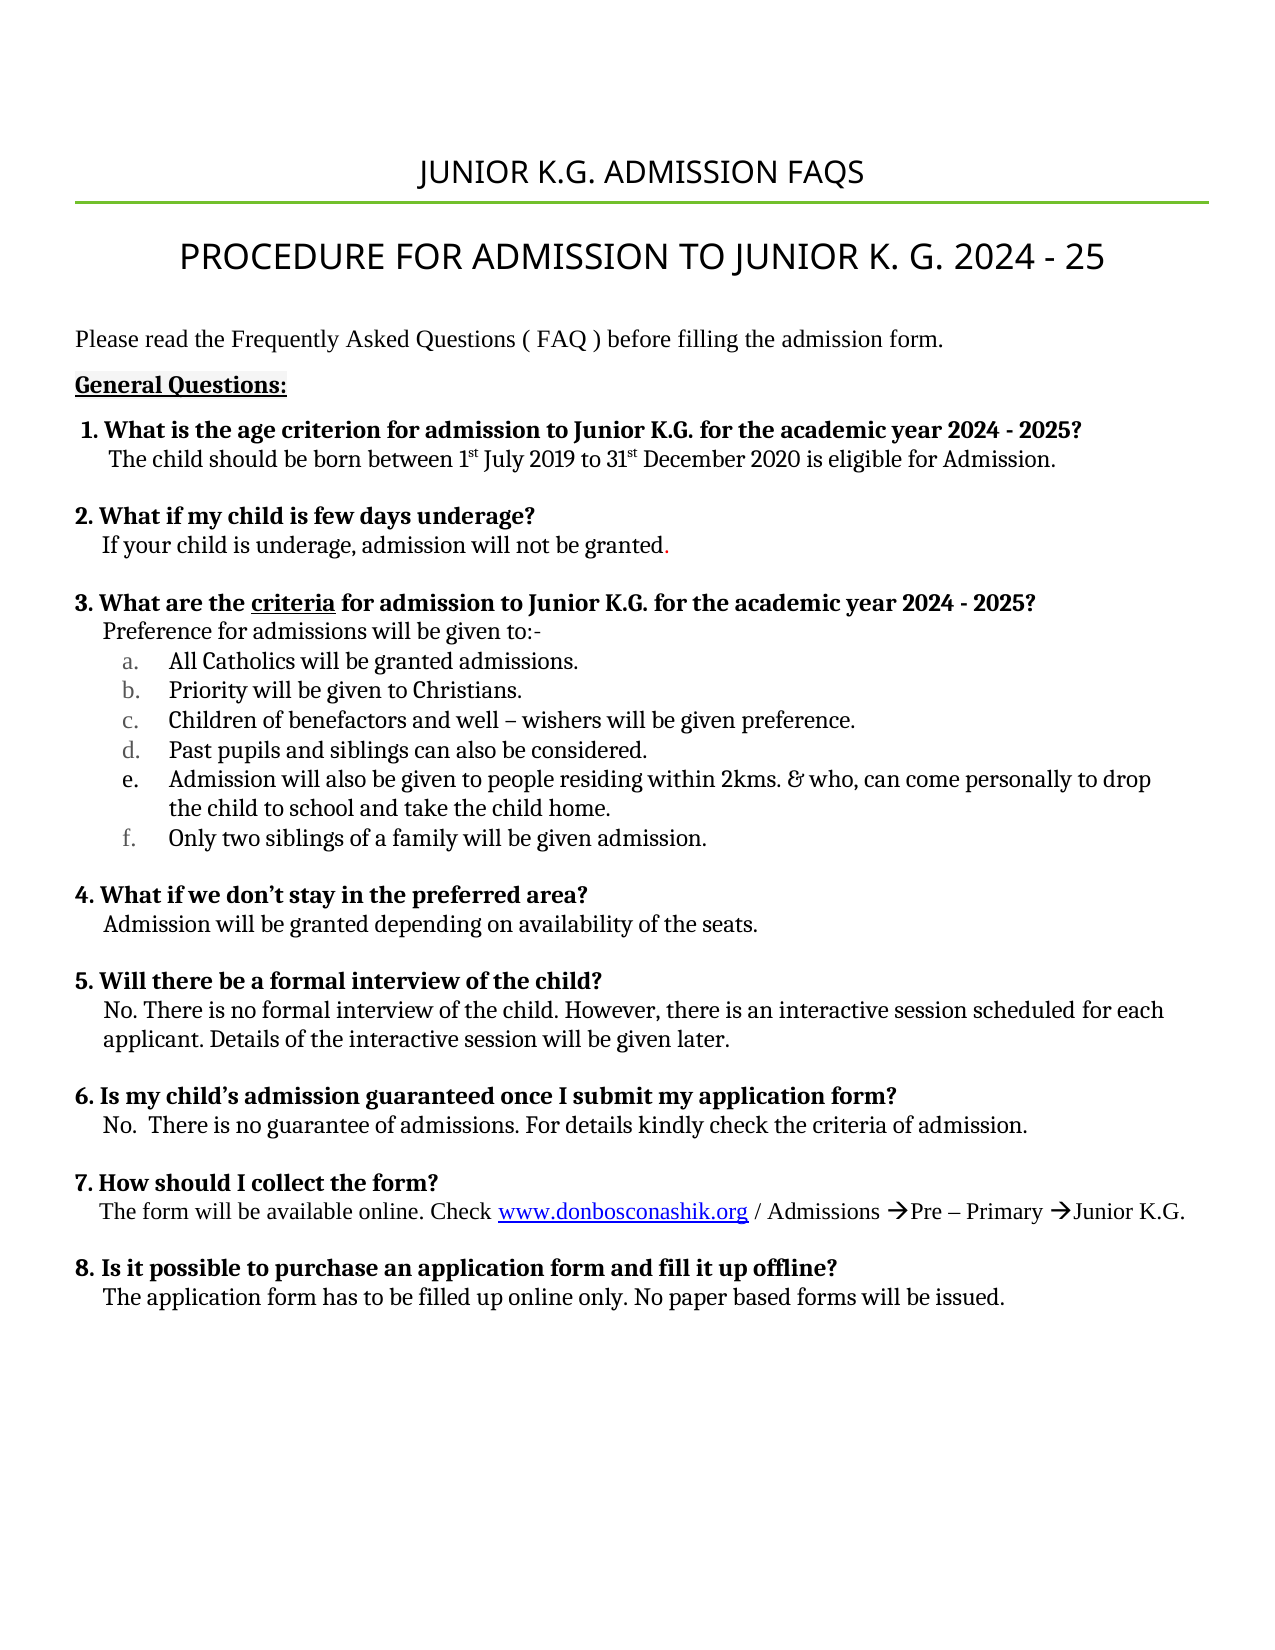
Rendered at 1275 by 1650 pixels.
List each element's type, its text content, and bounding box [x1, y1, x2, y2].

text the child to school and take the child home. [122, 794, 1209, 823]
text The form will be available online. Check www.donbosconashik.org / Admissions Pre – Primary Junior K.G. [75, 1197, 1209, 1225]
text No. There is no guarantee of admissions. For details kindly check the criteria of admission. [75, 1111, 1209, 1140]
text Please read the Frequently Asked Questions ( FAQ ) before filling the admission form. [75, 324, 1209, 353]
text 4. What if we don’t stay in the preferred area? [75, 881, 1209, 910]
text 3. What are the criteria for admission to Junior K.G. for the academic year 2024 - 2025? Preference for admissions will be given to:- [75, 588, 1209, 646]
text Admission will be granted depending on availability of the seats. [103, 910, 1209, 938]
text 7. How should I collect the form? [75, 1168, 1209, 1197]
text 6. Is my child’s admission guaranteed once I submit my application form? [75, 1082, 1209, 1111]
text The application form has to be filled up online only. No paper based forms will be issued. [75, 1282, 1209, 1311]
list Children of benefactors and well – wishers will be given preference. [103, 705, 1209, 735]
text 8. Is it possible to purchase an application form and fill it up offline? [75, 1254, 1209, 1282]
list All Catholics will be granted admissions. [103, 646, 1209, 676]
text The child should be born between 1st July 2019 to 31st December 2020 is eligible for Admission. [75, 445, 1209, 473]
text 2. What if my child is few days underage? [75, 502, 1209, 531]
list Admission will also be given to people residing within 2kms. & who, can come personally to drop [103, 764, 1209, 794]
text General Questions: [75, 361, 1209, 399]
list Past pupils and siblings can also be considered. [103, 735, 1209, 764]
text PROCEDURE FOR ADMISSION TO JUNIOR K. G. 2024 - 25 [75, 225, 1209, 279]
list Only two siblings of a family will be given admission. [103, 823, 1209, 852]
text No. There is no formal interview of the child. However, there is an interactive session scheduled for each applicant. Details of the interactive session will be given later. [103, 996, 1209, 1053]
text JUNIOR K.G. ADMISSION FAQS [75, 150, 1209, 201]
text 5. Will there be a formal interview of the child? [75, 967, 1209, 996]
list Priority will be given to Christians. [103, 676, 1209, 705]
text If your child is underage, admission will not be granted. [102, 531, 1209, 560]
text 1. What is the age criterion for admission to Junior K.G. for the academic year 2024 - 2025? [75, 415, 1209, 445]
